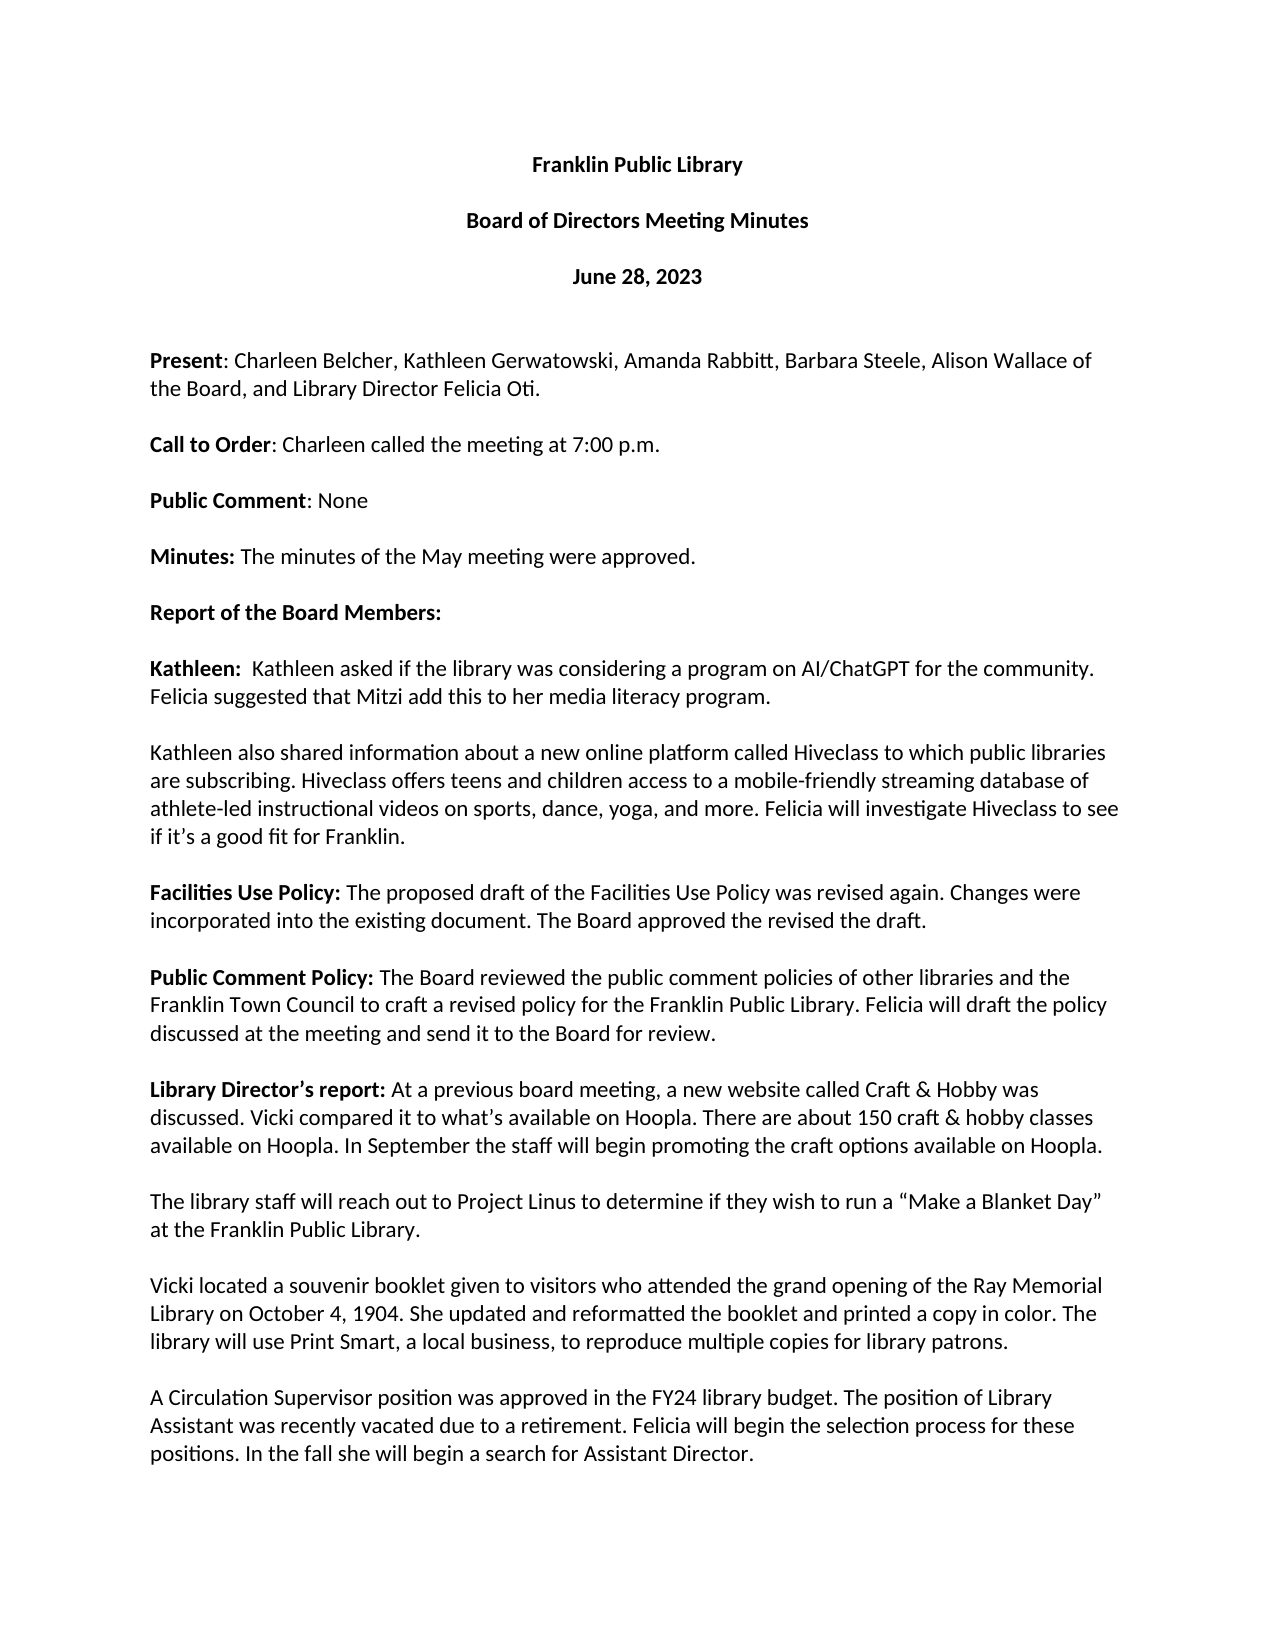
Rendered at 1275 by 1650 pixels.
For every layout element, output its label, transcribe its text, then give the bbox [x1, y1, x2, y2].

text Library Director’s report: At a previous board meeting, a new website called Craft & Hobby was discussed. Vicki compared it to what’s available on Hoopla. There are about 150 craft & hobby classes available on Hoopla. In September the staff will begin promoting the craft options available on Hoopla. [150, 1075, 1125, 1159]
text Franklin Public Library [150, 150, 1125, 178]
text Kathleen: Kathleen asked if the library was considering a program on AI/ChatGPT for the community. Felicia suggested that Mitzi add this to her media literacy program. [150, 654, 1125, 710]
text Public Comment: None [150, 486, 1125, 514]
text Vicki located a souvenir booklet given to visitors who attended the grand opening of the Ray Memorial Library on October 4, 1904. She updated and reformatted the booklet and printed a copy in color. The library will use Print Smart, a local business, to reproduce multiple copies for library patrons. [150, 1271, 1125, 1355]
text Minutes: The minutes of the May meeting were approved. [150, 542, 1125, 570]
text The library staff will reach out to Project Linus to determine if they wish to run a “Make a Blanket Day” at the Franklin Public Library. [150, 1187, 1125, 1243]
text Kathleen also shared information about a new online platform called Hiveclass to which public libraries are subscribing. Hiveclass offers teens and children access to a mobile-friendly streaming database of athlete-led instructional videos on sports, dance, yoga, and more. Felicia will investigate Hiveclass to see if it’s a good fit for Franklin. [150, 738, 1125, 851]
text A Circulation Supervisor position was approved in the FY24 library budget. The position of Library Assistant was recently vacated due to a retirement. Felicia will begin the selection process for these positions. In the fall she will begin a search for Assistant Director. [150, 1383, 1125, 1467]
text Call to Order: Charleen called the meeting at 7:00 p.m. [150, 430, 1125, 458]
text June 28, 2023 [150, 262, 1125, 290]
text Public Comment Policy: The Board reviewed the public comment policies of other libraries and the Franklin Town Council to craft a revised policy for the Franklin Public Library. Felicia will draft the policy discussed at the meeting and send it to the Board for review. [150, 963, 1125, 1047]
text Present: Charleen Belcher, Kathleen Gerwatowski, Amanda Rabbitt, Barbara Steele, Alison Wallace of the Board, and Library Director Felicia Oti. [150, 346, 1125, 402]
text Board of Directors Meeting Minutes [150, 206, 1125, 234]
text Facilities Use Policy: The proposed draft of the Facilities Use Policy was revised again. Changes were incorporated into the existing document. The Board approved the revised the draft. [150, 878, 1125, 934]
text Report of the Board Members: [150, 598, 1125, 626]
